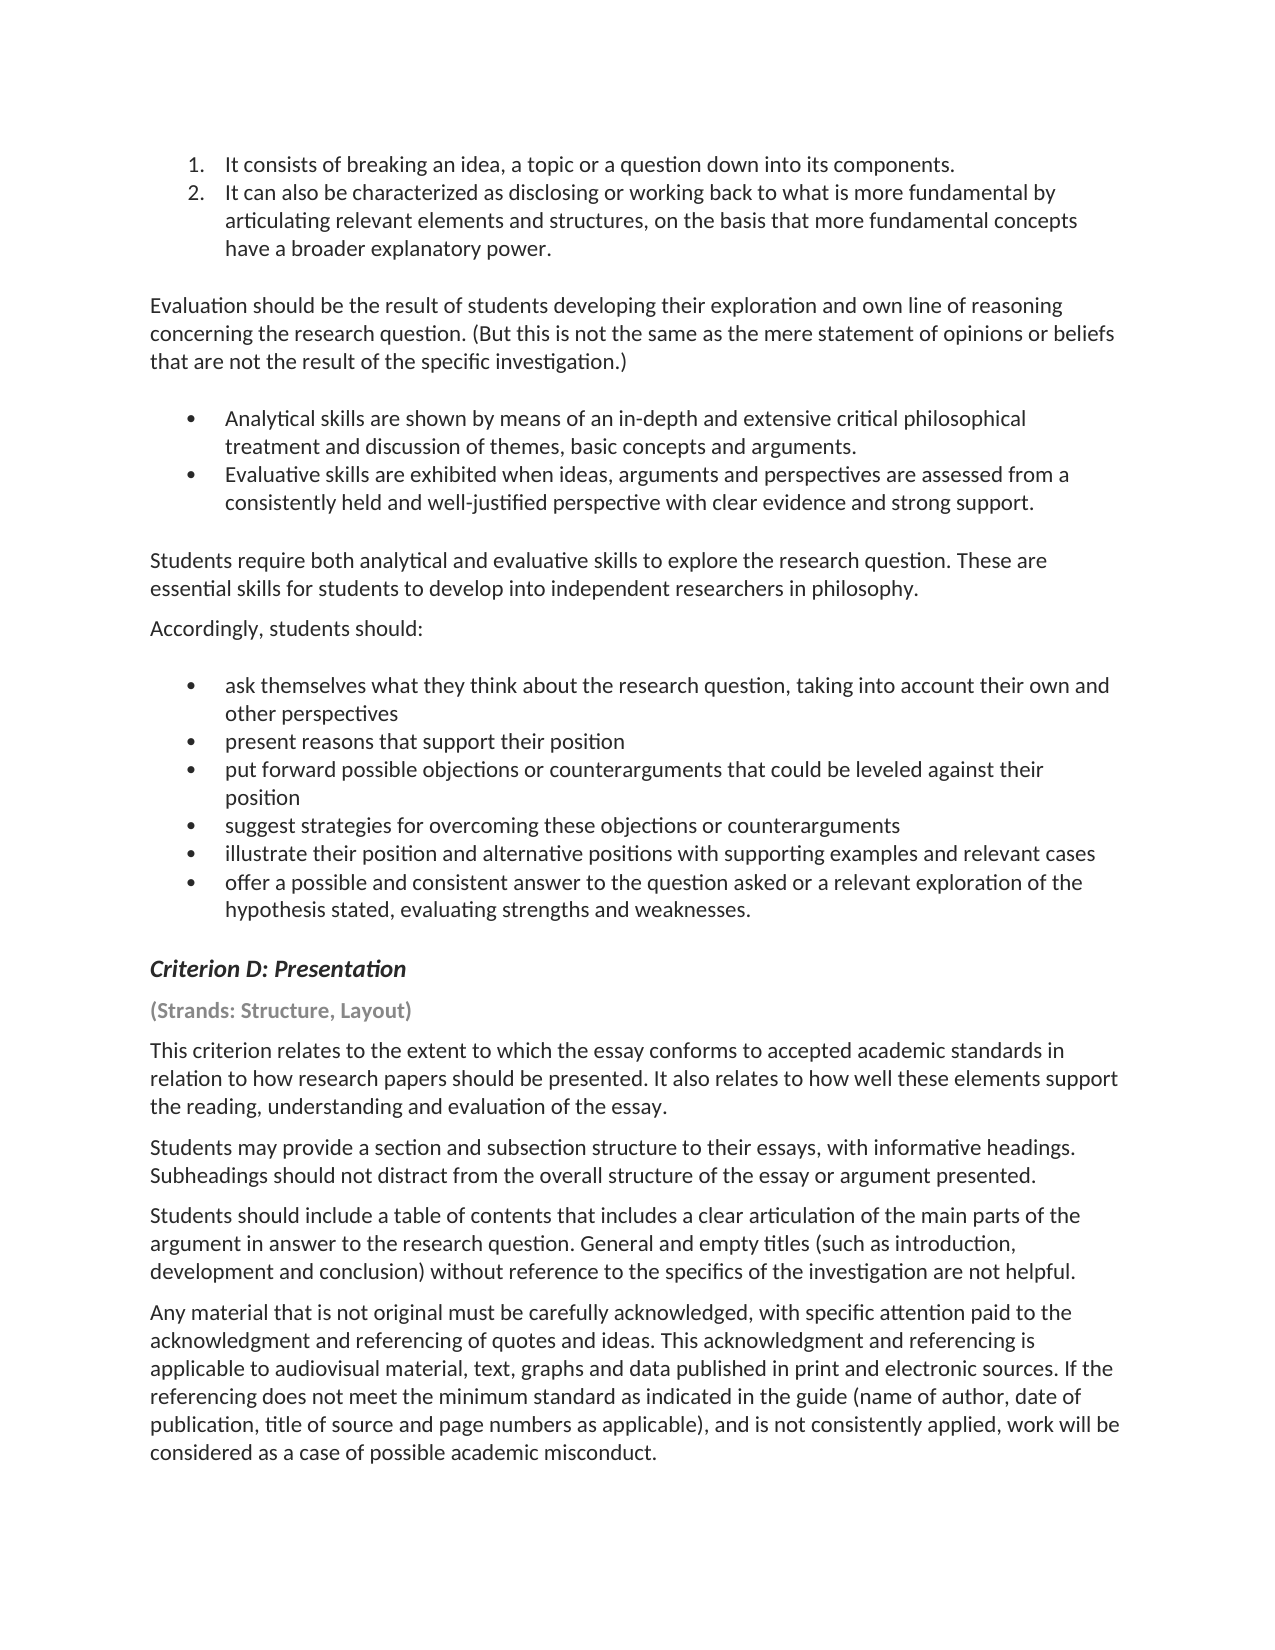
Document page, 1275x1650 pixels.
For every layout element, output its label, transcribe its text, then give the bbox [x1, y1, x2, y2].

subtitle Criterion D: Presentation [150, 953, 1125, 983]
list illustrate their position and alternative positions with supporting examples and relevant cases [187, 839, 1125, 868]
text Evaluation should be the result of students developing their exploration and own line of reasoning concerning the research question. (But this is not the same as the mere statement of opinions or beliefs that are not the result of the specific investigation.) [150, 291, 1125, 375]
text (Strands: Structure, Layout) [150, 996, 1125, 1024]
list offer a possible and consistent answer to the question asked or a relevant exploration of the hypothesis stated, evaluating strengths and weaknesses. [187, 868, 1125, 924]
list It can also be characterized as disclosing or working back to what is more fundamental by articulating relevant elements and structures, on the basis that more fundamental concepts have a broader explanatory power. [187, 178, 1125, 262]
text This criterion relates to the extent to which the essay conforms to accepted academic standards in relation to how research papers should be presented. It also relates to how well these elements support the reading, understanding and evaluation of the essay. [150, 1036, 1125, 1120]
text Any material that is not original must be carefully acknowledged, with specific attention paid to the acknowledgment and referencing of quotes and ideas. This acknowledgment and referencing is applicable to audiovisual material, text, graphs and data published in print and electronic sources. If the referencing does not meet the minimum standard as indicated in the guide (name of author, date of publication, title of source and page numbers as applicable), and is not consistently applied, work will be considered as a case of possible academic misconduct. [150, 1298, 1125, 1466]
list Evaluative skills are exhibited when ideas, arguments and perspectives are assessed from a consistently held and well-justified perspective with clear evidence and strong support. [187, 461, 1125, 517]
list ask themselves what they think about the research question, taking into account their own and other perspectives [187, 671, 1125, 727]
list It consists of breaking an idea, a topic or a question down into its components. [187, 150, 1125, 178]
text Students require both analytical and evaluative skills to explore the research question. These are essential skills for students to develop into independent researchers in philosophy. [150, 546, 1125, 602]
list present reasons that support their position [187, 727, 1125, 756]
text Students should include a table of contents that includes a clear articulation of the main parts of the argument in answer to the research question. General and empty titles (such as introduction, development and conclusion) without reference to the specifics of the investigation are not helpful. [150, 1201, 1125, 1286]
list suggest strategies for overcoming these objections or counterarguments [187, 812, 1125, 839]
text Students may provide a section and subsection structure to their essays, with informative headings. Subheadings should not distract from the overall structure of the essay or argument presented. [150, 1133, 1125, 1189]
text Accordingly, students should: [150, 614, 1125, 642]
list put forward possible objections or counterarguments that could be leveled against their position [187, 756, 1125, 812]
list Analytical skills are shown by means of an in-depth and extensive critical philosophical treatment and discussion of themes, basic concepts and arguments. [187, 404, 1125, 461]
